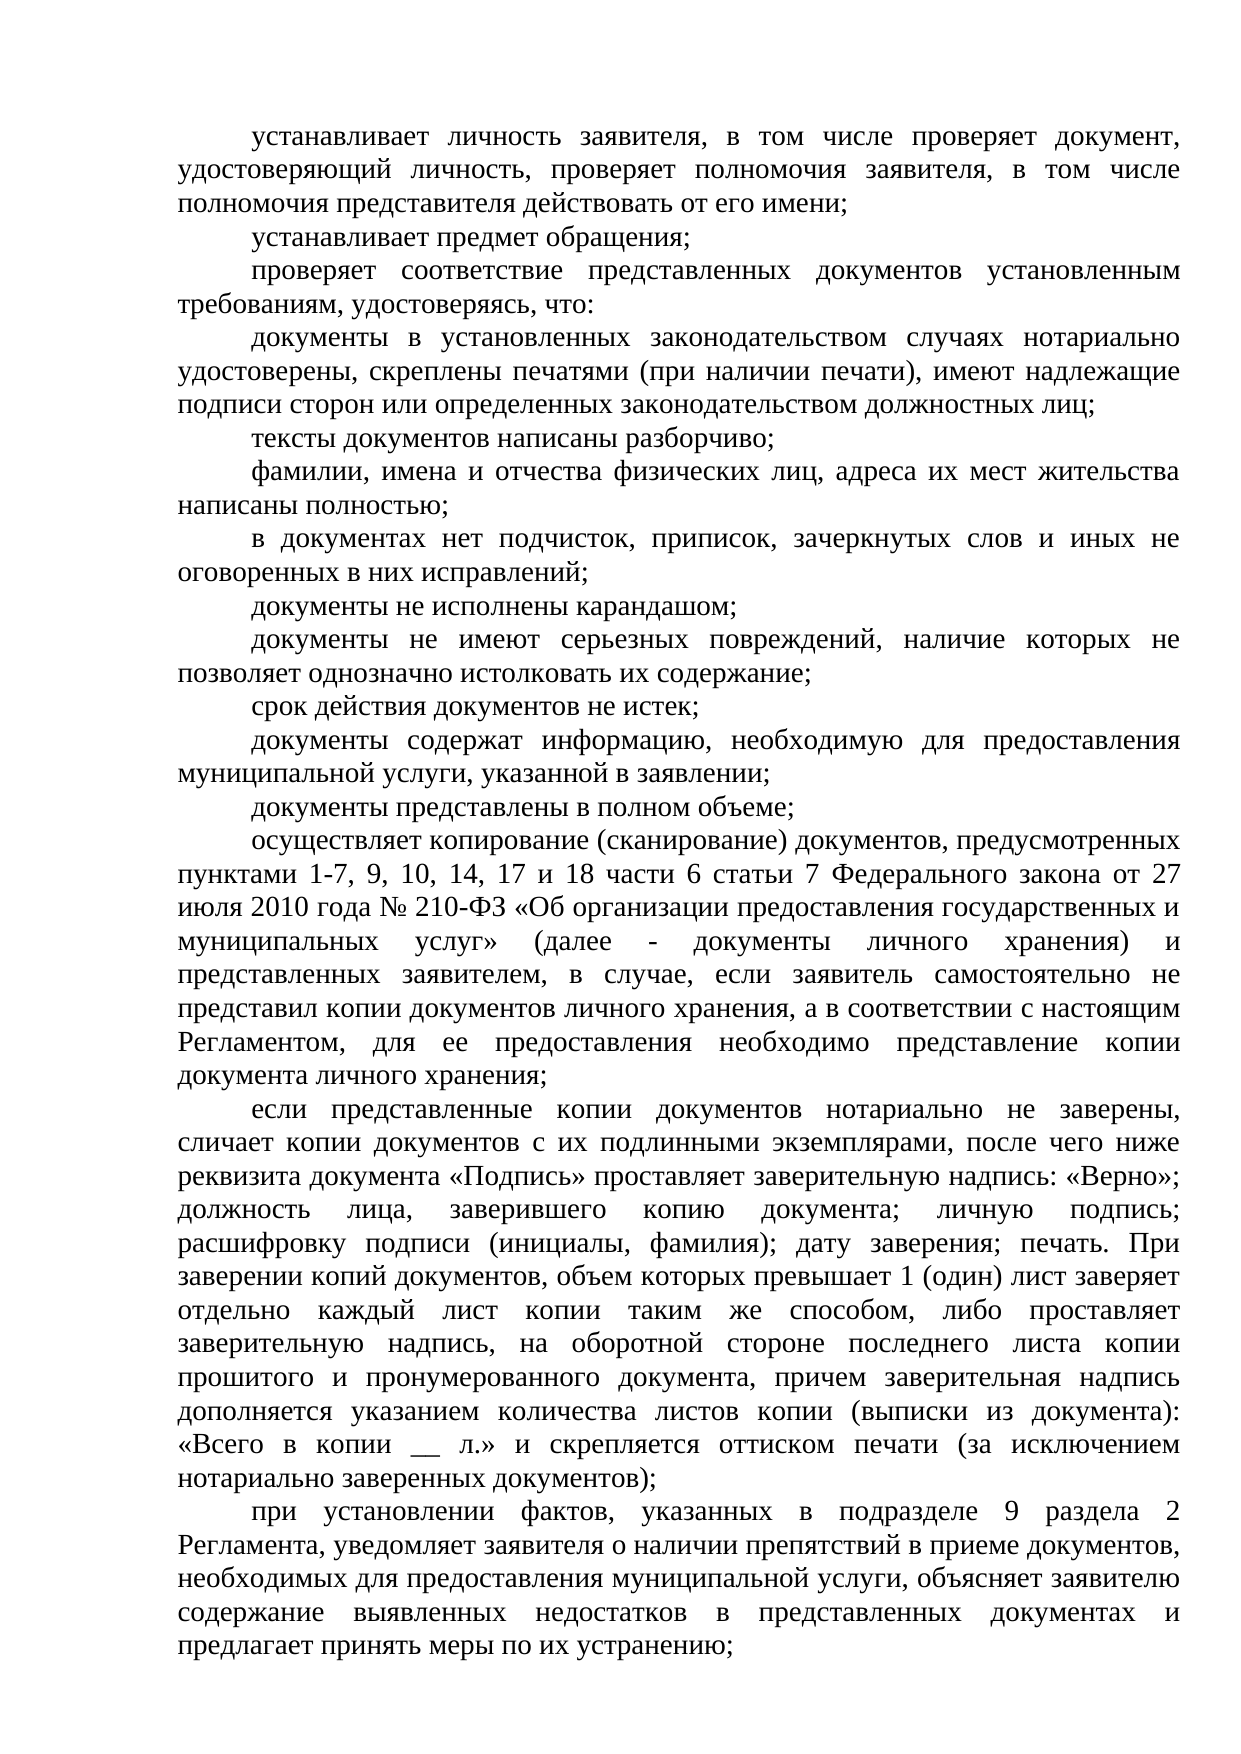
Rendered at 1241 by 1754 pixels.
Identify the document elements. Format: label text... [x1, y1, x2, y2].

text документы представлены в полном объеме; [177, 789, 1181, 822]
text документы в установленных законодательством случаях нотариально удостоверены, скреплены печатями (при наличии печати), имеют надлежащие подписи сторон или определенных законодательством должностных лиц; [177, 319, 1181, 420]
text документы содержат информацию, необходимую для предоставления муниципальной услуги, указанной в заявлении; [177, 722, 1181, 789]
text если представленные копии документов нотариально не заверены, сличает копии документов с их подлинными экземплярами, после чего ниже реквизита документа «Подпись» проставляет заверительную надпись: «Верно»; должность лица, заверившего копию документа; личную подпись; расшифровку подписи (инициалы, фамилия); дату заверения; печать. При заверении копий документов, объем которых превышает 1 (один) лист заверяет отдельно каждый лист копии таким же способом, либо проставляет заверительную надпись, на оборотной стороне последнего листа копии прошитого и пронумерованного документа, причем заверительная надпись дополняется указанием количества листов копии (выписки из документа): «Всего в копии __ л.» и скрепляется оттиском печати (за исключением нотариально заверенных документов); [177, 1091, 1181, 1493]
text в документах нет подчисток, приписок, зачеркнутых слов и иных не оговоренных в них исправлений; [177, 521, 1181, 588]
text срок действия документов не истек; [177, 688, 1181, 722]
text документы не исполнены карандашом; [177, 588, 1181, 621]
text осуществляет копирование (сканирование) документов, предусмотренных пунктами 1-7, 9, 10, 14, 17 и 18 части 6 статьи 7 Федерального закона от 27 июля 2010 года № 210-ФЗ «Об организации предоставления государственных и муниципальных услуг» (далее - документы личного хранения) и представленных заявителем, в случае, если заявитель самостоятельно не представил копии документов личного хранения, а в соответствии с настоящим Регламентом, для ее предоставления необходимо представление копии документа личного хранения; [177, 822, 1181, 1091]
text документы не имеют серьезных повреждений, наличие которых не позволяет однозначно истолковать их содержание; [177, 621, 1181, 688]
text проверяет соответствие представленных документов установленным требованиям, удостоверяясь, что: [177, 252, 1181, 319]
text устанавливает личность заявителя, в том числе проверяет документ, удостоверяющий личность, проверяет полномочия заявителя, в том числе полномочия представителя действовать от его имени; [177, 118, 1181, 219]
text фамилии, имена и отчества физических лиц, адреса их мест жительства написаны полностью; [177, 453, 1181, 521]
text устанавливает предмет обращения; [177, 219, 1181, 252]
text тексты документов написаны разборчиво; [177, 420, 1181, 453]
text при установлении фактов, указанных в подразделе 9 раздела 2 Регламента, уведомляет заявителя о наличии препятствий в приеме документов, необходимых для предоставления муниципальной услуги, объясняет заявителю содержание выявленных недостатков в представленных документах и предлагает принять меры по их устранению; [177, 1493, 1181, 1661]
